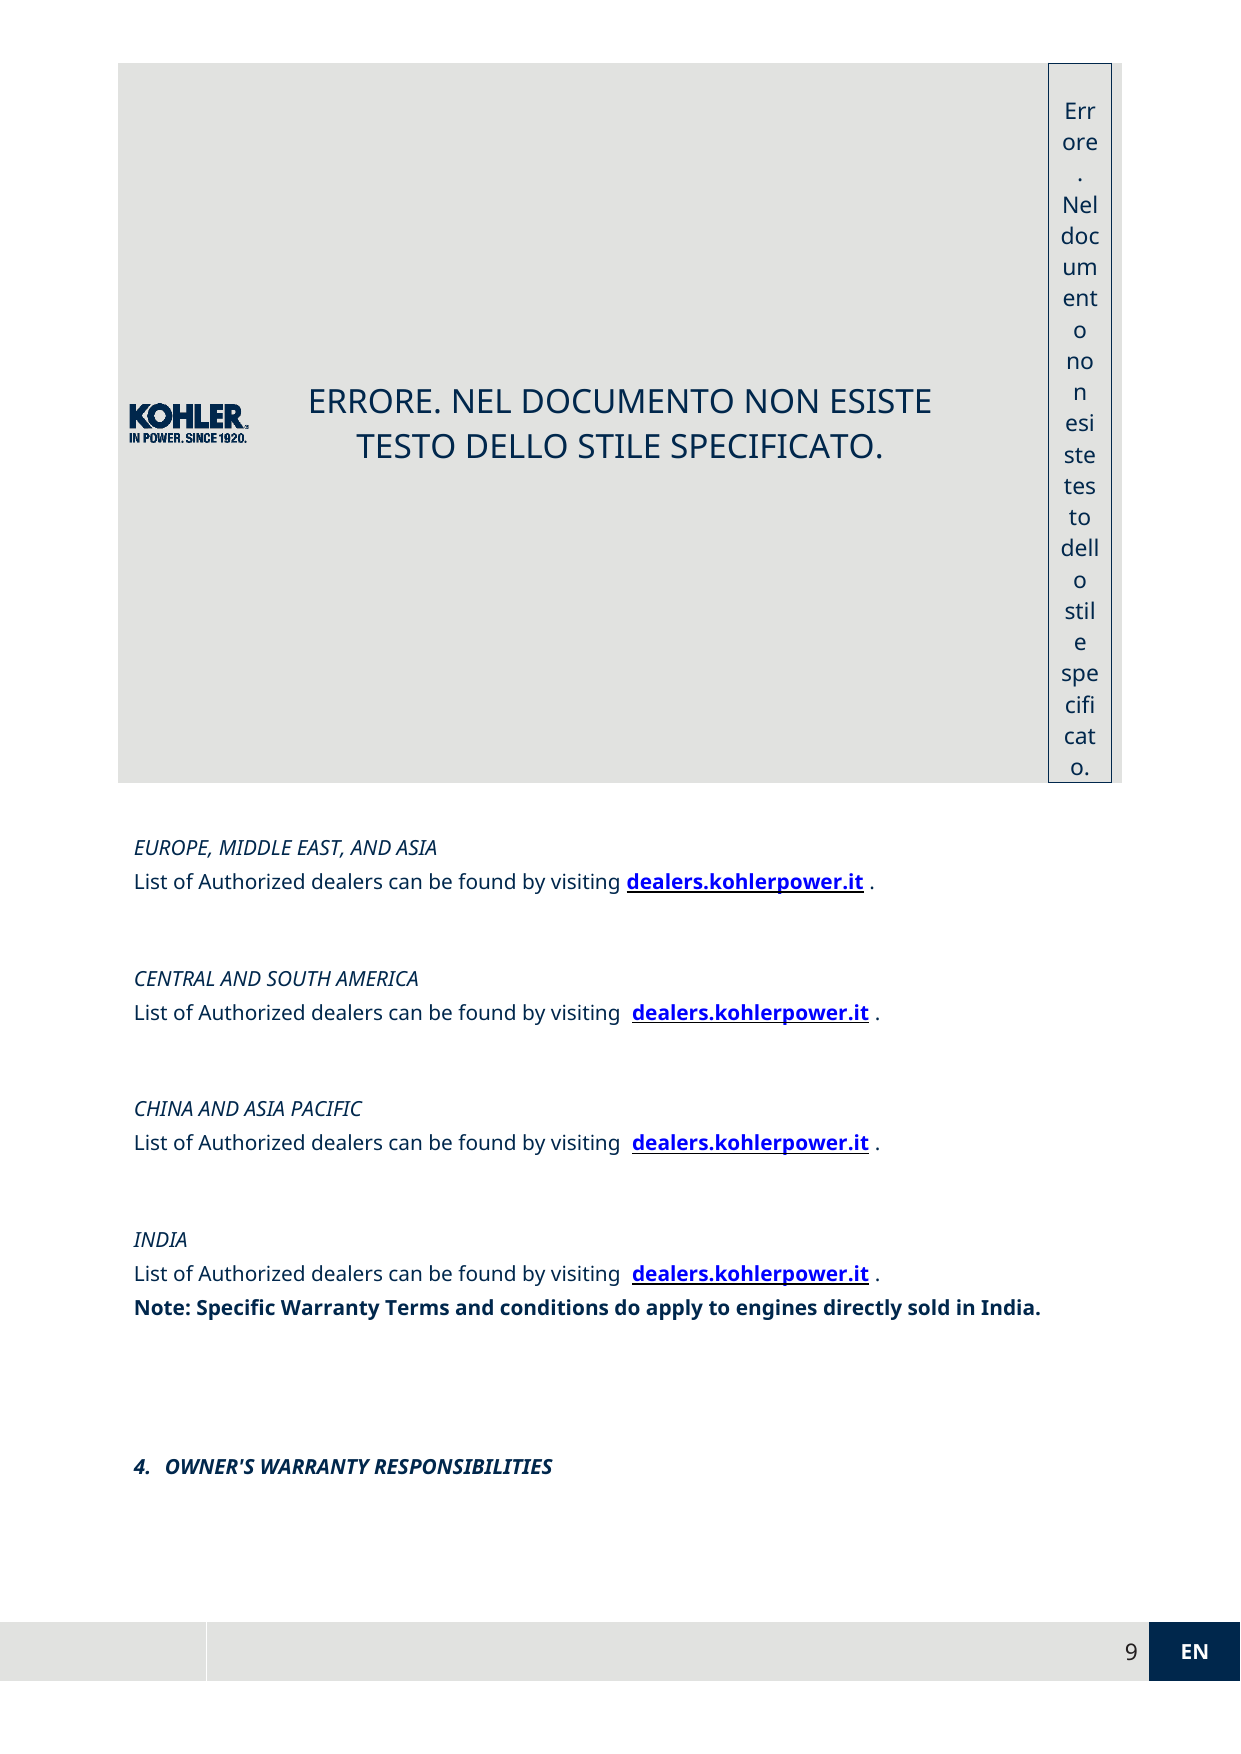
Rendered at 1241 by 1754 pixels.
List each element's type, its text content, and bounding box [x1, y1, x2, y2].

picture [129, 403, 249, 443]
table_header KOHLER DIESEL ENGINES GLOBAL WARRANTY TERMS 1. WARRANTY PERIOD Kohler Co. warrants to the End User that each Diesel engine will be free from manufacturing defects in materials or workmanship in normal service for the applicable coverage period or operating hours (whichever comes first) set forth below, provided the engine is operated and maintained in accordance with Kohler Co.’s instructions and manuals. * Major component defects are failures related to crankcase casting, cylinder head casting, crankshaft, crankshaft pulley, camshaft, connecting rod, flywheel, oil pump. For the Warranty Period stated above, the period begins on the date of purchase of the finished equipment on which the engine is installed. If no hour meter is installed on the application, the Operating Hours will be calculated as 4 hours of use per day for 5 days per week beginning on the date of purchase. Kohler Co.’s obligation under this warranty is expressly limited, at its option, to an appropriate adjustment, repair or replacement of such part or parts as found to be defective following an inspection by Kohler Co. or an authorized service facility designated by Kohler Co. Parts/components that are scheduled to be replaced as part of the required maintenance schedule will be covered under Kohler Co.’s warranty from date of purchase of the part up to the first scheduled replacement point for the subject parts/ components. All other Spare Parts items are covered by the above warranty provided that the repairs have been executed by Kohler Co or by an Authorized Kohler Service Dealer. 2. EXCLUSIONS The following items are not covered by this warranty. Damage caused by: (i) an accident or casualty; (ii) unreasonable use or neglect; (iii) normal wear; (iv) premature wear from improper maintenance; (v) improper storage; (vi) old or contaminated fuel left within the fuel system, which includes but is not limited to tanks, fuel lines, or fuel injection components; (vii) unapproved modifications. Failures caused by: (i) faulty repairs made by any party other than Kohler Co. or an authorized service facility designated by Kohler Co.; (ii) use of non-Kohler replacement service parts; or (iii) additional damages caused by a lack of prescribed actions as a result of an alarm light activation, either caused by fault or negligence or un-attended use of the engine; (iv) an act beyond the control of Kohler Co., which includes but is not limited to theft, vandalism, fire, lightning, earthquake, windstorm, hail, volcanic eruption, flood or tornado. Transportation charges or travel expenses in connection with the repair or replacement of defective parts on the engine. Engine accessories such as fuel tanks, clutches, transmissions, power drive assemblies, and batteries, unless supplied or installed by Kohler Co. Engines installed in an application not formally reviewed by Kohler. Rental of other equipment during performance of warranty repairs All items subject to wear and to periodical maintenance such as listed in the Use & Maintenance Manual (such as air, oil or fuel filters, belts etc.) are warranted for a period equal to the prescribed interval of replacement as listed in the Manual. Fuel, lubricating oil, coolant/antifreeze. IMPLIED OR STATUTORY WARRANTIES, INCLUDING THOSE OF MERCHANTABILITY AND FITNESS FOR A PARTICULAR PURPOSE, ARE EXPRESSLY LIMITED TO THE DURATION OF THIS WRITTEN WARRANTY. KOHLER CO. MAKES NO OTHER EXPRESS WARRANTY, NOR IS ANYONE AUTHORIZED TO MAKE ANY ON KOHLER CO.’S BEHALF. KOHLER CO. AND/OR THE SELLER SHALL NOT BE LIABLE FOR SPECIAL, INDIRECT, INCIDENTAL, OR CONSEQUENTIAL DAMAGES OF ANY KIND. 3. TO OBTAIN WARRANTY SERVICE The repair shall be executed by a KOHLER Authorized Service Dealer designated by Kohler. USA & CANADA: List of Authorized dealers can be found by visiting www.kohlerengines.com or telephone 1-800-544-2444 (U.S.A. and Canada) ENGINE DIVISION, Kohler Co., Kohler Wisconsin EUROPE, MIDDLE EAST, AND ASIA List of Authorized dealers can be found by visiting dealers.kohlerpower.it . CENTRAL AND SOUTH AMERICA List of Authorized dealers can be found by visiting dealers.kohlerpower.it . CHINA AND ASIA PACIFIC List of Authorized dealers can be found by visiting dealers.kohlerpower.it . INDIA List of Authorized dealers can be found by visiting dealers.kohlerpower.it . Note: Specific Warranty Terms and conditions do apply to engines directly sold in India. 4. OWNER'S WARRANTY RESPONSIBILITIES As the off-road engine owner, you are responsible for the performance of the required maintenance listed in your Use & Maintenance Manual. Kohler Co. recommends that you retain all receipts covering maintenance on your off-road & marine engine, but Kohler Co. cannot deny warranty solely for the lack of receipts or for your failure to ensure the performance of all scheduled maintenance. As the off-road & marine engine owner, you should however be aware that Kohler Co. may deny you warranty coverage if your off-road & marine engine or a part shows signs of malfunction or failed due to abuse, neglect, improper maintenance or unapproved modifications. Your engine is designed to operate on diesel fuel only. Diesel fuel an all other fluids used shall comply with the recommendation listed in the Use & Maintenance Manual. Use of any other fuel or fluids may result in your engine breakage, premature wear or no longer operating in compliance with the California & US EPA emissions requirements. You are responsible for initiating the warranty process. The ARB & US EPA suggests that you present your off-road & Marine engine to a Kohler Co. dealer as soon as a problem exists. The warranty repairs should be completed by the dealer as expeditiously as possible. 5. COVERAGE Kohler Co. will repair or replace emission control system parts, components and sub-assemblies found to be defective with respect to materials or workmanship at no cost to you including engine exhaust system related diagnosis, labor and parts, provided that no un-authorized modification of any kind has been executed on the engine, and its parts, components and sub-assemblies. The choice and responsibility of the decision to repair or replace an emission control system defect will be solely that of Kohler Co. Emission control system parts/ components covered by the Federal and California Emission Control Systems Limited Warranty are listed below engine is defective, the part will be repaired or replaced by Kohler Co. Parts/components that are scheduled to be replaced as part of the required maintenance schedule will be covered under the warranty provisions for a period of time up to the first scheduled replacement point for the subject parts/ components. Subsequent damage to other engine components as a direct result of a warrantable failure an exhaust emission part/ component will be covered under the warranty provisions described herein. 6. MAINTENANCE AND REPAIR REQUIREMENTS The owner is responsible for the proper use and maintenance of the engine. Kohler Co. recommends that all receipts and records covering the performance of regular maintenance be retained in case questions arise. If the engine is resold during the warranty period, the maintenance records should be transferred to each subsequent owner. Kohler Co. may not deny warranty repairs solely because of the lack of repair, maintenance or failure to keep maintenance records. Normal maintenance, replacement or repair of emission control devices and systems may be performed by any repair establishment or individual; however, warranty repairs must be performed by a Kohler authorized service center. 7. CALIFORNIA AND FEDERAL EMISSION CONTROLWARRANTY STATEMENT, OFF-ROAD & MARINE DIESEL ENGINES (USA ONLY) The California air resources board (carb), U.S. environmental protection agency (EPA), and Kohler Co. are pleased to explain the emission control system warranty on your [current model year – {2+ current model year}] off-road compression ignition and marine (diesel) engine. In California (“the state”) and US EPA regulated region, new heavy-duty off-road & marine engines must be designed, built and equipped to meet the state’s and US EPA anti-smog standards. The warranty period shall begin on the date the engine or equipment is delivered to an ultimate purchaser. Kohler Co. must warrant the emission control system on your engine for the periods of time listed in the section below, provided there has been no abuse, neglect or improper maintenance of your engine. Your emission control system may include parts such as the fuel injection system and the air-induction system. Also included maybe hoses, belts, connectors and other emission related assemblies. When a warrantable condition exists, Kohler Co. will repair your heavy-duty off-road & marine engine at no cost to you including diagnosis, parts and labor. The owner shall not be charged for diagnostic labor that leads to the determination that a warranted part is in fact defective, provided that such diagnostic work is performed at a warranty station. MANUFACTURER’S WARRANTY COVERAGE The [current model year – {2+ current model year}] heavy-duty off-road & marine engines are warranted for the periods listed below. If any emission-related part on your engine is defective, the part will be repaired or replaced by Kohler Co. MARINE DIESEL ENGINE [118, 815, 1122, 1562]
